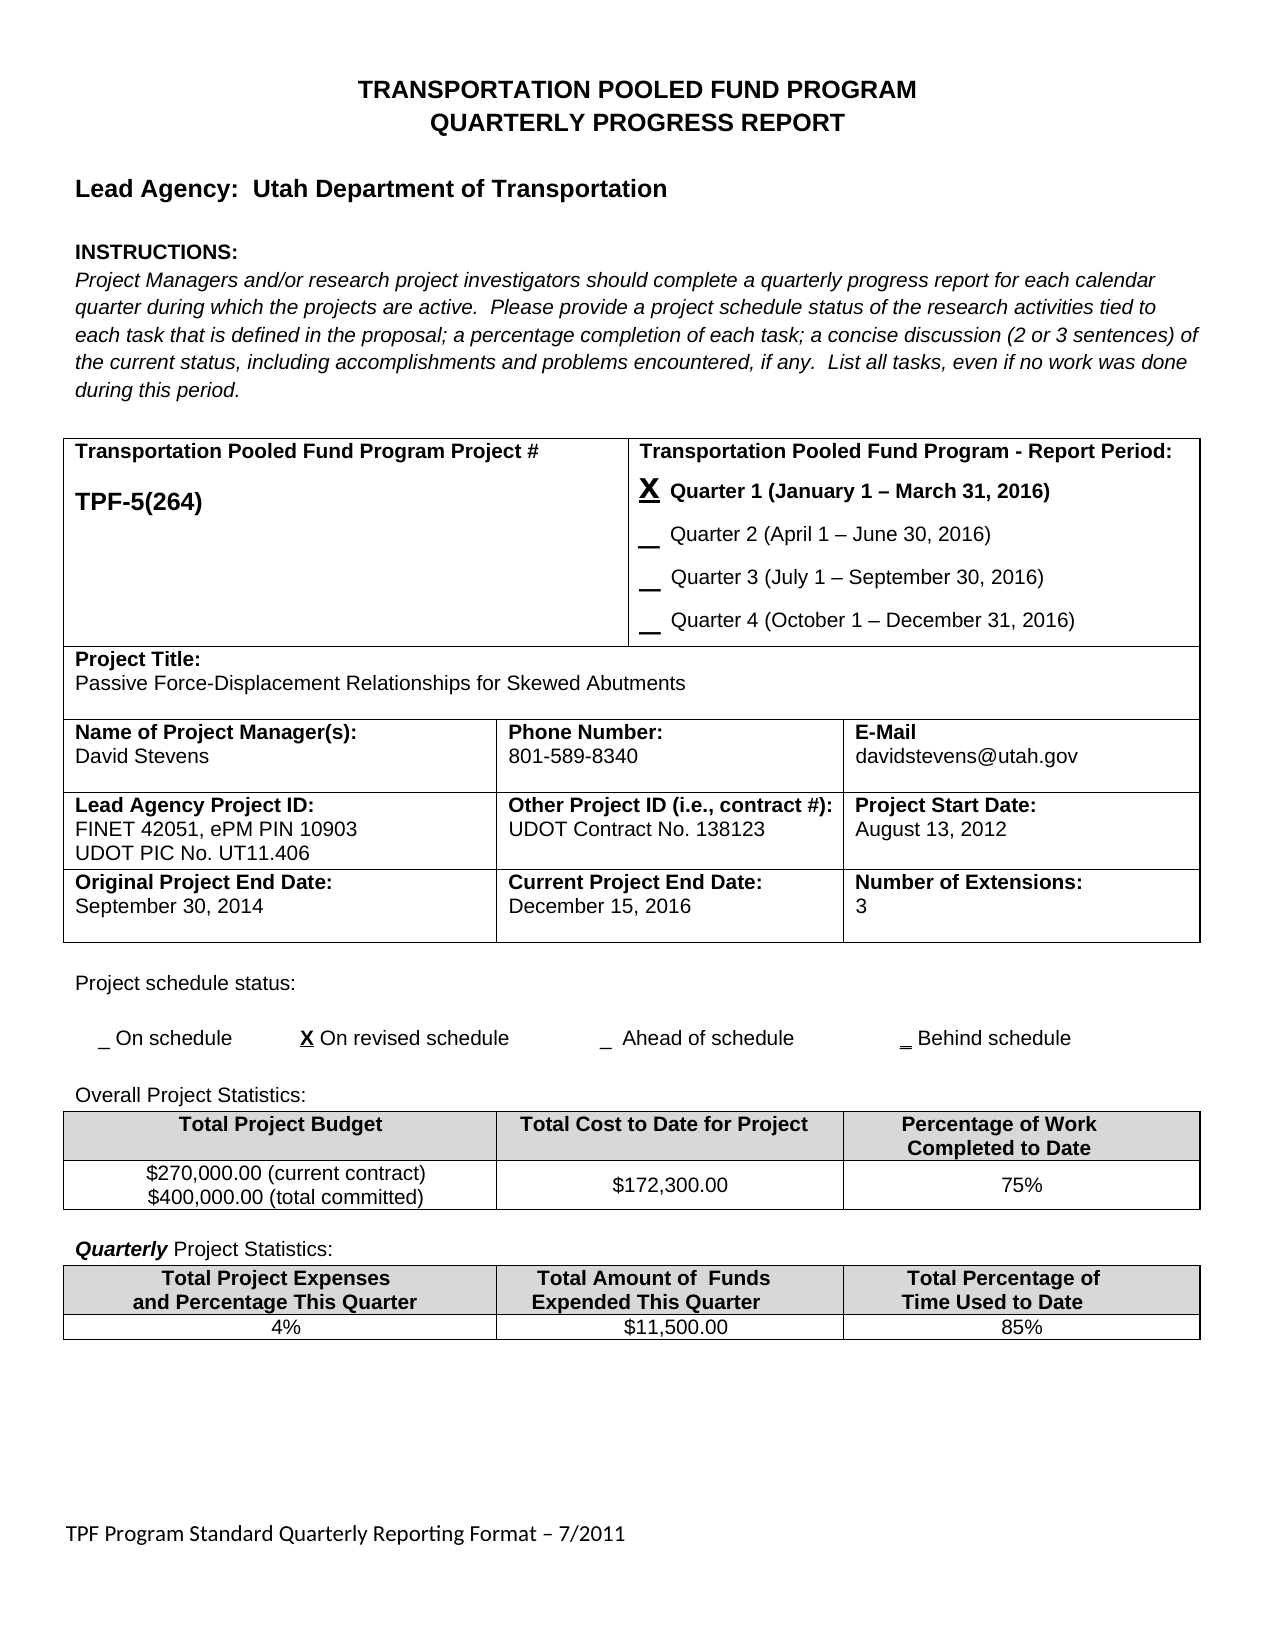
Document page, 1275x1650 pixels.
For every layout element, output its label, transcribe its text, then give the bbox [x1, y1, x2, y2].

table_header Total Amount of Funds Expended This Quarter [497, 1266, 843, 1314]
table_header Transportation Pooled Fund Program - Report Period: x Quarter 1 (January 1 – March 31, 2016) _ Quarter 2 (April 1 – June 30, 2016) _ Quarter 3 (July 1 – September 30, 2016) _ Quarter 4 (October 1 – December 31, 2016) [629, 439, 1199, 646]
text Quarterly Project Statistics: [75, 1237, 1200, 1261]
table_cell E-Mail davidstevens@utah.gov [844, 720, 1199, 792]
table_cell $270,000.00 (current contract) $400,000.00 (total committed) [64, 1161, 496, 1209]
text QUARTERLY PROGRESS REPORT [150, 108, 1125, 137]
table_cell Other Project ID (i.e., contract #): UDOT Contract No. 138123 [497, 793, 843, 869]
table_cell Project Title: Passive Force-Displacement Relationships for Skewed Abutments [64, 647, 1199, 719]
table_header Total Project Expenses and Percentage This Quarter [64, 1266, 496, 1314]
table_cell Number of Extensions: 3 [844, 870, 1199, 942]
text _ On schedule X On revised schedule _ Ahead of schedule _ Behind schedule [75, 1025, 1200, 1049]
table_cell Project Start Date: August 13, 2012 [844, 793, 1199, 869]
table_cell Original Project End Date: September 30, 2014 [64, 870, 496, 942]
table_header Percentage of Work Completed to Date [844, 1112, 1199, 1160]
table_cell $172,300.00 [497, 1161, 843, 1209]
text Overall Project Statistics: [75, 1083, 1200, 1107]
table_cell $11,500.00 [497, 1315, 843, 1339]
table_header Transportation Pooled Fund Program Project # TPF-5(264) [64, 439, 628, 646]
table_cell Phone Number: 801-589-8340 [497, 720, 843, 792]
table_header Total Percentage of Time Used to Date [844, 1266, 1199, 1314]
table_cell 4% [64, 1315, 496, 1339]
table_cell 85% [844, 1315, 1199, 1339]
table_cell Lead Agency Project ID: FINET 42051, ePM PIN 10903 UDOT PIC No. UT11.406 [64, 793, 496, 869]
table_header Total Project Budget [64, 1112, 496, 1160]
table_header Total Cost to Date for Project [497, 1112, 843, 1160]
text INSTRUCTIONS: [75, 240, 1200, 264]
table_cell 75% [844, 1161, 1199, 1209]
table_cell Name of Project Manager(s): David Stevens [64, 720, 496, 792]
text Lead Agency: Utah Department of Transportation [75, 174, 1200, 203]
text Project Managers and/or research project investigators should complete a quarterly progress report for each calendar quarter during which the projects are active. Please provide a project schedule status of the research activities tied to each task that is defined in the proposal; a percentage completion of each task; a concise discussion (2 or 3 sentences) of the current status, including accomplishments and problems encountered, if any. List all tasks, even if no work was done during this period. [75, 268, 1200, 402]
table_cell Current Project End Date: December 15, 2016 [497, 870, 843, 942]
text Project schedule status: [75, 970, 1200, 994]
text TRANSPORTATION POOLED FUND PROGRAM [150, 75, 1125, 104]
